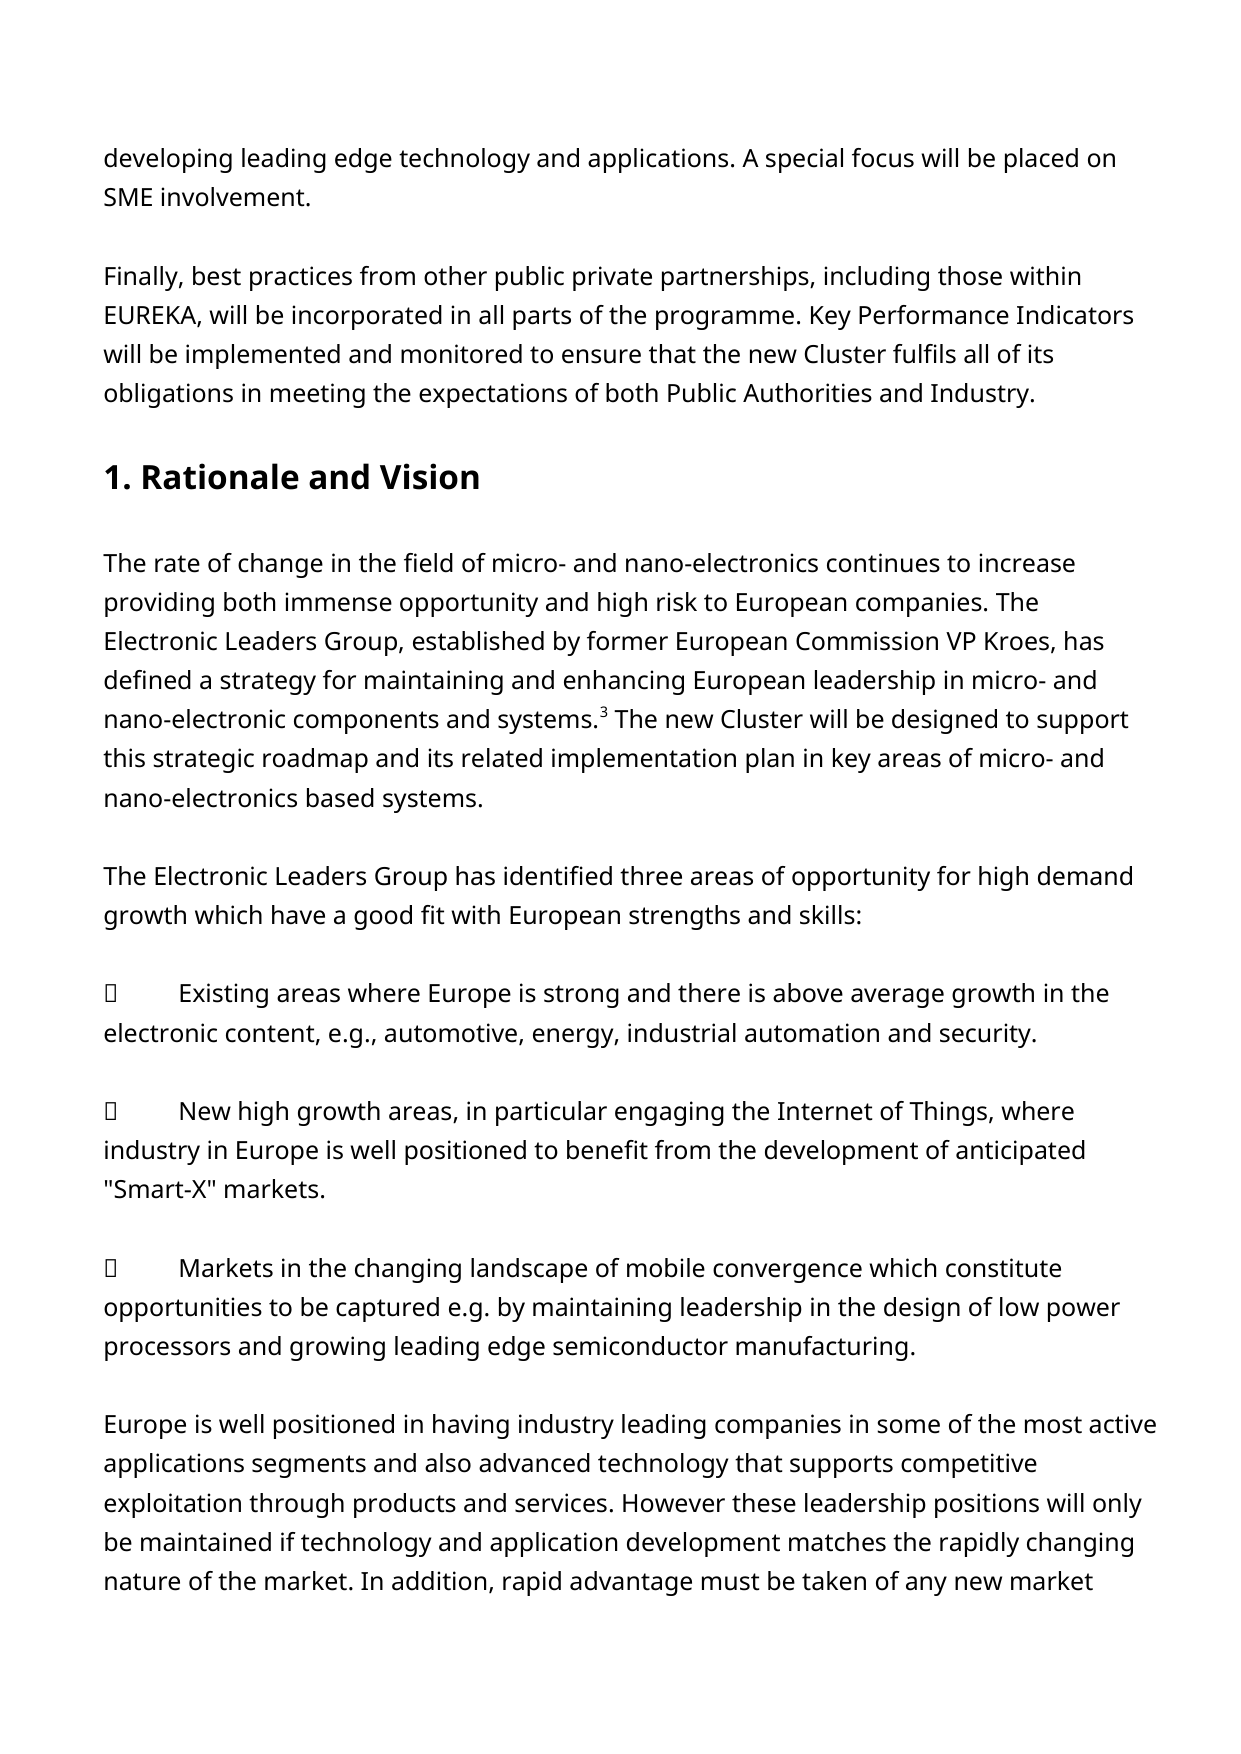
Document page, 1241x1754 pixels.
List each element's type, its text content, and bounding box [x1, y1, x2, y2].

text 1. Rationale and Vision [103, 454, 1154, 499]
list Existing areas where Europe is strong and there is above average growth in the electronic content, e.g., automotive, energy, industrial automation and security. [103, 976, 1154, 1049]
text The rate of change in the field of micro- and nano-electronics continues to increase providing both immense opportunity and high risk to European companies. The Electronic Leaders Group, established by former European Commission VP Kroes, has defined a strategy for maintaining and enhancing European leadership in micro- and nano-electronic components and systems.3 The new Cluster will be designed to support this strategic roadmap and its related implementation plan in key areas of micro- and nano-electronics based systems. [103, 545, 1154, 814]
list New high growth areas, in particular engaging the Internet of Things, where industry in Europe is well positioned to benefit from the development of anticipated "Smart-X" markets. [103, 1094, 1154, 1206]
list Markets in the changing landscape of mobile convergence which constitute opportunities to be captured e.g. by maintaining leadership in the design of low power processors and growing leading edge semiconductor manufacturing. [103, 1250, 1154, 1363]
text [103, 1407, 1163, 1598]
text The Electronic Leaders Group has identified three areas of opportunity for high demand growth which have a good fit with European strengths and skills: [103, 859, 1154, 932]
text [103, 141, 1154, 214]
text Finally, best practices from other public private partnerships, including those within EUREKA, will be incorporated in all parts of the programme. Key Performance Indicators will be implemented and monitored to ensure that the new Cluster fulfils all of its obligations in meeting the expectations of both Public Authorities and Industry. [103, 258, 1154, 410]
